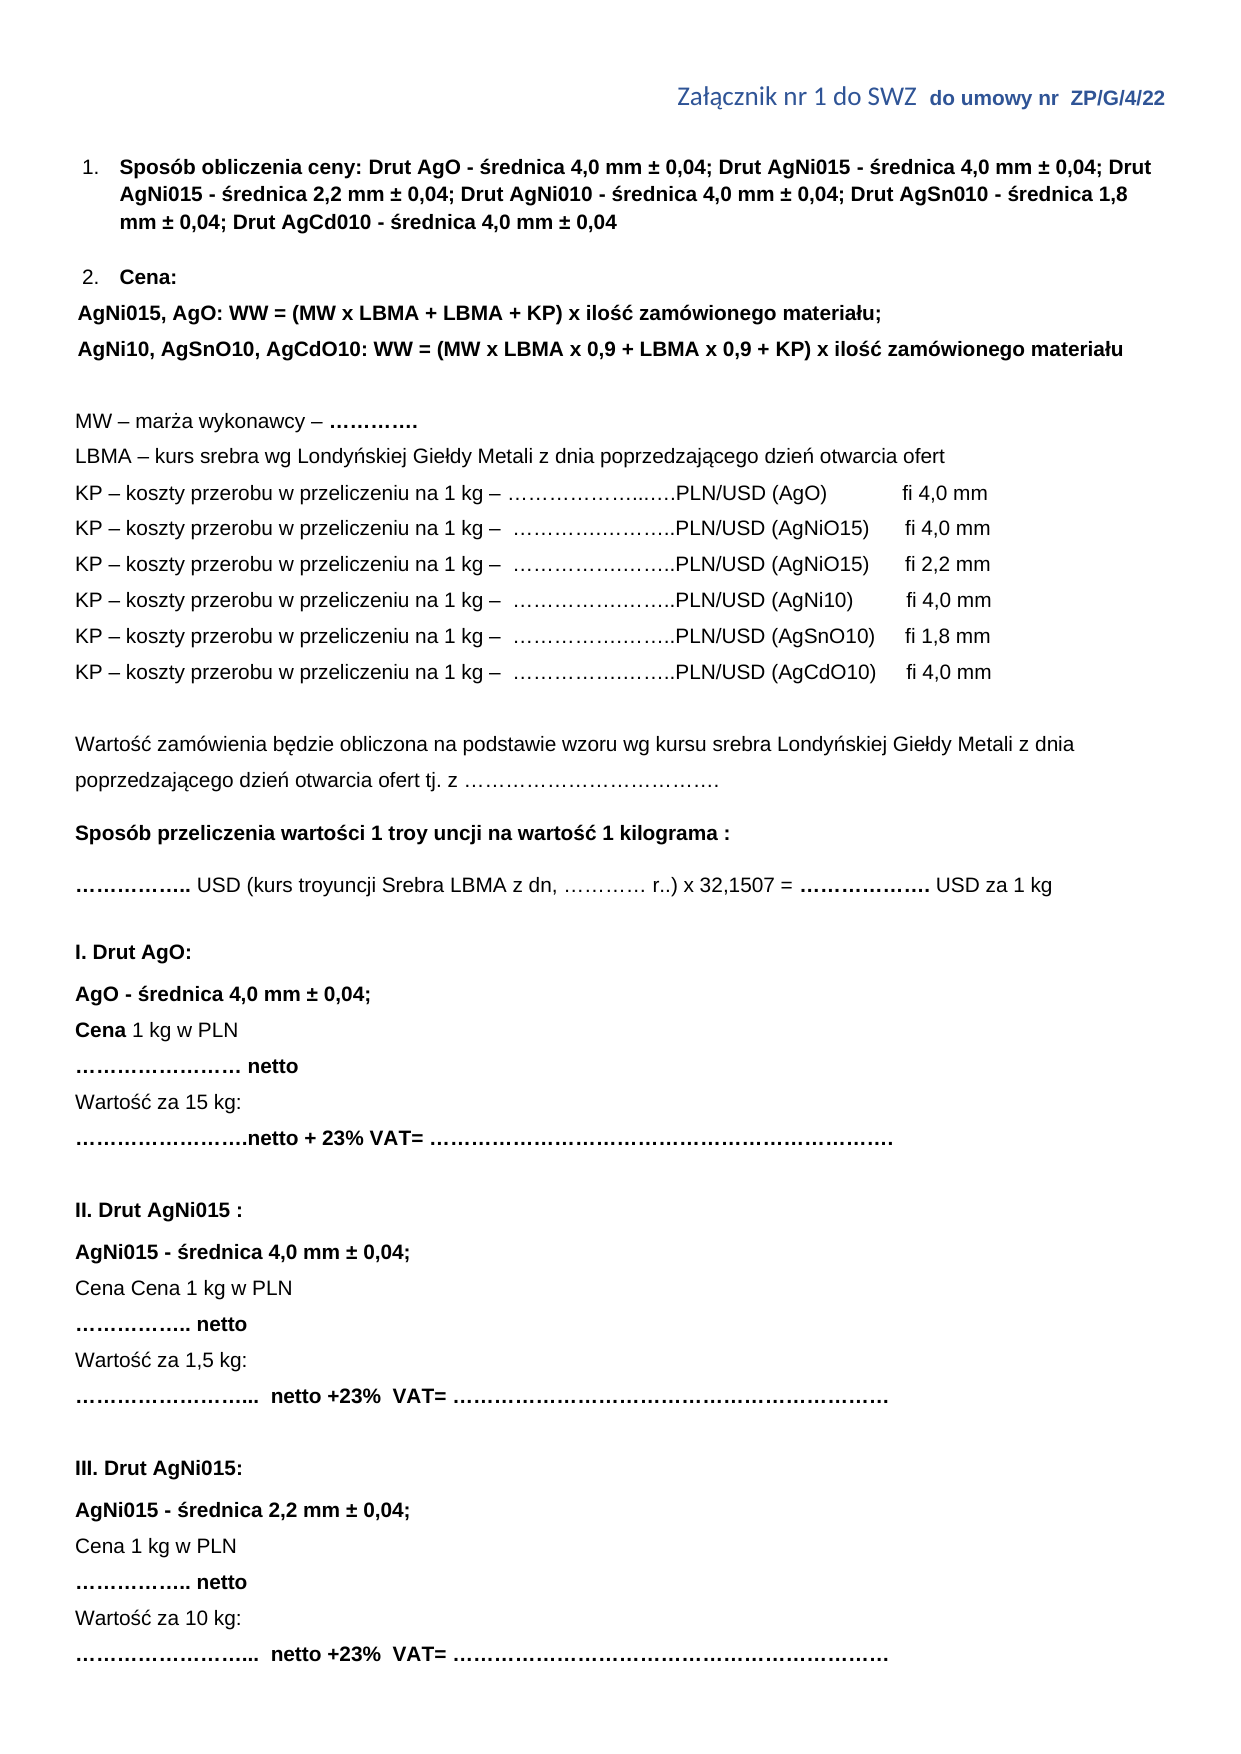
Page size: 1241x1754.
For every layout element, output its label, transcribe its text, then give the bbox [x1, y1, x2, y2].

text III. Drut AgNi015: [75, 1456, 1165, 1480]
text KP – koszty przerobu w przeliczeniu na 1 kg – …………….……..PLN/USD (AgNi10) fi 4,0 mm [75, 588, 1165, 612]
text Wartość za 15 kg: [75, 1090, 1165, 1114]
text AgO - średnica 4,0 mm ± 0,04; [75, 982, 1165, 1006]
text AgNi10, AgSnO10, AgCdO10: WW = (MW x LBMA x 0,9 + LBMA x 0,9 + KP) x ilość zamówionego materiału [77, 337, 1165, 361]
text KP – koszty przerobu w przeliczeniu na 1 kg – ………………...….PLN/USD (AgO) fi 4,0 mm [75, 480, 1165, 504]
text LBMA – kurs srebra wg Londyńskiej Giełdy Metali z dnia poprzedzającego dzień otwarcia ofert [75, 444, 1165, 468]
text AgNi015 - średnica 2,2 mm ± 0,04; [75, 1498, 1165, 1522]
text I. Drut AgO: [75, 939, 1165, 963]
text KP – koszty przerobu w przeliczeniu na 1 kg – …………….……..PLN/USD (AgNiO15) fi 2,2 mm [75, 552, 1165, 576]
text KP – koszty przerobu w przeliczeniu na 1 kg – …………….……..PLN/USD (AgCdO10) fi 4,0 mm [75, 660, 1165, 684]
text …………………… netto [75, 1054, 1165, 1078]
text MW – marża wykonawcy – …………. [75, 408, 1165, 432]
subtitle Załącznik nr 1 do SWZ do umowy nr ZP/G/4/22 [75, 79, 1165, 112]
text KP – koszty przerobu w przeliczeniu na 1 kg – ………….………..PLN/USD (AgNiO15) fi 4,0 mm [75, 516, 1165, 540]
text AgNi015, AgO: WW = (MW x LBMA + LBMA + KP) x ilość zamówionego materiału; [77, 301, 1165, 324]
text Cena 1 kg w PLN [75, 1534, 1165, 1558]
text …………….. netto [75, 1312, 1165, 1336]
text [75, 1642, 1165, 1666]
text Wartość zamówienia będzie obliczona na podstawie wzoru wg kursu srebra Londyńskiej Giełdy Metali z dnia poprzedzającego dzień otwarcia ofert tj. z ………………………………. [75, 732, 1161, 792]
text Cena Cena 1 kg w PLN [75, 1276, 1165, 1300]
text Cena 1 kg w PLN [75, 1018, 1165, 1042]
text Wartość za 1,5 kg: [75, 1348, 1165, 1372]
list Cena: [82, 265, 1165, 289]
text …………………….netto + 23% VAT= …………………………………………………………. [75, 1126, 1165, 1150]
text AgNi015 - średnica 4,0 mm ± 0,04; [75, 1240, 1165, 1264]
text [75, 1384, 1165, 1408]
text II. Drut AgNi015 : [75, 1198, 1165, 1222]
text KP – koszty przerobu w przeliczeniu na 1 kg – …………….……..PLN/USD (AgSnO10) fi 1,8 mm [75, 624, 1165, 648]
text Sposób przeliczenia wartości 1 troy uncji na wartość 1 kilograma : [75, 820, 1161, 844]
text Wartość za 10 kg: [75, 1606, 1165, 1630]
text …………….. netto [75, 1570, 1165, 1594]
text …………….. USD (kurs troyuncji Srebra LBMA z dn, ………… r..) x 32,1507 = ………………. USD za 1 kg [75, 873, 1165, 897]
list Sposób obliczenia ceny: Drut AgO - średnica 4,0 mm ± 0,04; Drut AgNi015 - średnica 4,0 mm ± 0,04; Drut AgNi015 - średnica 2,2 mm ± 0,04; Drut AgNi010 - średnica 4,0 mm ± 0,04; Drut AgSn010 - średnica 1,8 mm ± 0,04; Drut AgCd010 - średnica 4,0 mm ± 0,04 [82, 155, 1165, 234]
